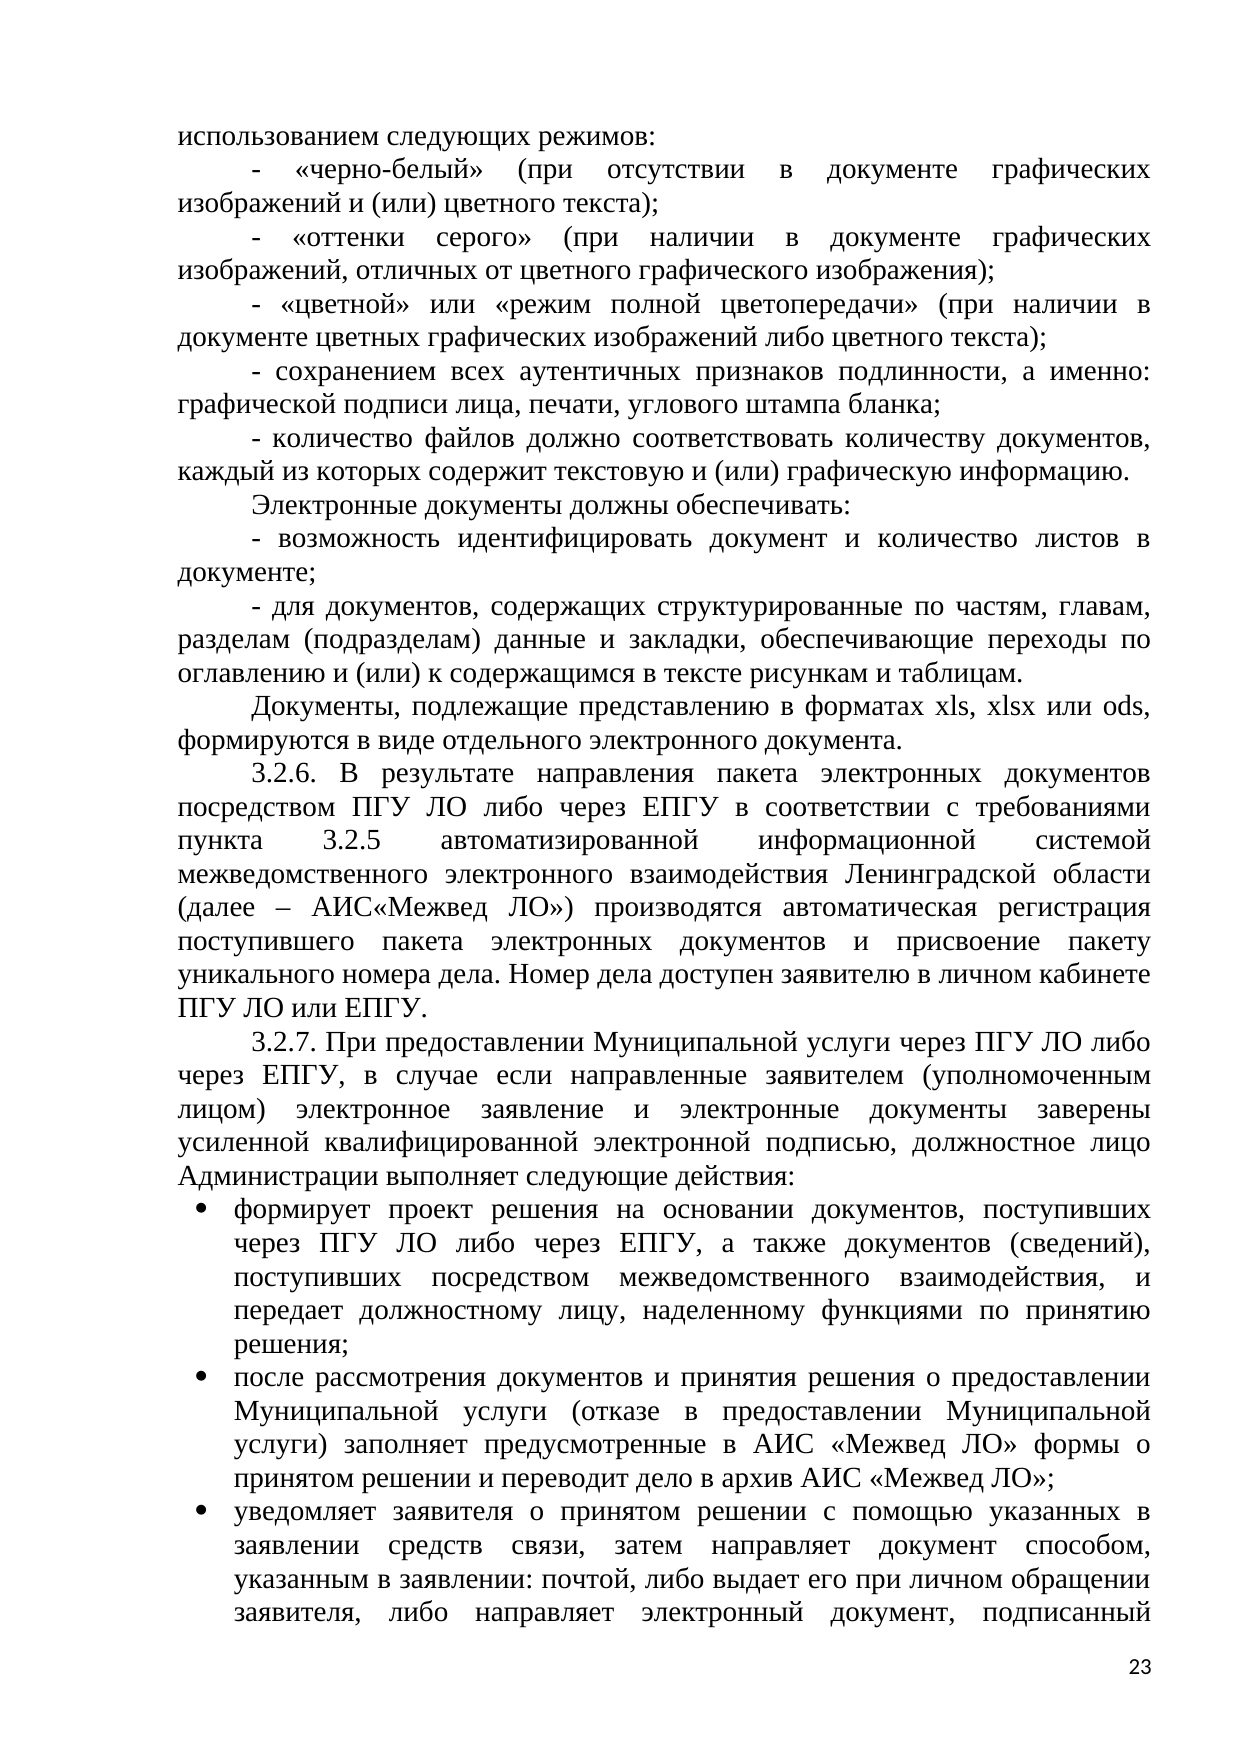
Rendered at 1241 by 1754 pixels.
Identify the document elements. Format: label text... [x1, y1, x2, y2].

text - «цветной» или «режим полной цветопередачи» (при наличии в документе цветных графических изображений либо цветного текста); [177, 286, 1152, 353]
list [196, 1493, 1152, 1628]
text 3.2.7. При предоставлении Муниципальной услуги через ПГУ ЛО либо через ЕПГУ, в случае если направленные заявителем (уполномоченным лицом) электронное заявление и электронные документы заверены усиленной квалифицированной электронной подписью, должностное лицо Администрации выполняет следующие действия: [177, 1024, 1152, 1191]
list формирует проект решения на основании документов, поступивших через ПГУ ЛО либо через ЕПГУ, а также документов (сведений), поступивших посредством межведомственного взаимодействия, и передает должностному лицу, наделенному функциями по принятию решения; [196, 1191, 1152, 1359]
text 3.2.6. В результате направления пакета электронных документов посредством ПГУ ЛО либо через ЕПГУ в соответствии с требованиями пункта 3.2.5 автоматизированной информационной системой межведомственного электронного взаимодействия Ленинградской области (далее – АИС«Межвед ЛО») производятся автоматическая регистрация поступившего пакета электронных документов и присвоение пакету уникального номера дела. Номер дела доступен заявителю в личном кабинете ПГУ ЛО или ЕПГУ. [177, 755, 1152, 1024]
text - сохранением всех аутентичных признаков подлинности, а именно: графической подписи лица, печати, углового штампа бланка; [177, 353, 1152, 420]
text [177, 118, 1152, 152]
text Электронные документы должны обеспечивать: [177, 487, 1152, 521]
text - «черно-белый» (при отсутствии в документе графических изображений и (или) цветного текста); [177, 152, 1152, 219]
list после рассмотрения документов и принятия решения о предоставлении Муниципальной услуги (отказе в предоставлении Муниципальной услуги) заполняет предусмотренные в АИС «Межвед ЛО» формы о принятом решении и переводит дело в архив АИС «Межвед ЛО»; [196, 1359, 1152, 1493]
text - для документов, содержащих структурированные по частям, главам, разделам (подразделам) данные и закладки, обеспечивающие переходы по оглавлению и (или) к содержащимся в тексте рисункам и таблицам. [177, 588, 1152, 688]
text - возможность идентифицировать документ и количество листов в документе; [177, 521, 1152, 588]
text - «оттенки серого» (при наличии в документе графических изображений, отличных от цветного графического изображения); [177, 219, 1152, 286]
text - количество файлов должно соответствовать количеству документов, каждый из которых содержит текстовую и (или) графическую информацию. [177, 420, 1152, 487]
text Документы, подлежащие представлению в форматах xls, xlsx или ods, формируются в виде отдельного электронного документа. [177, 688, 1152, 755]
